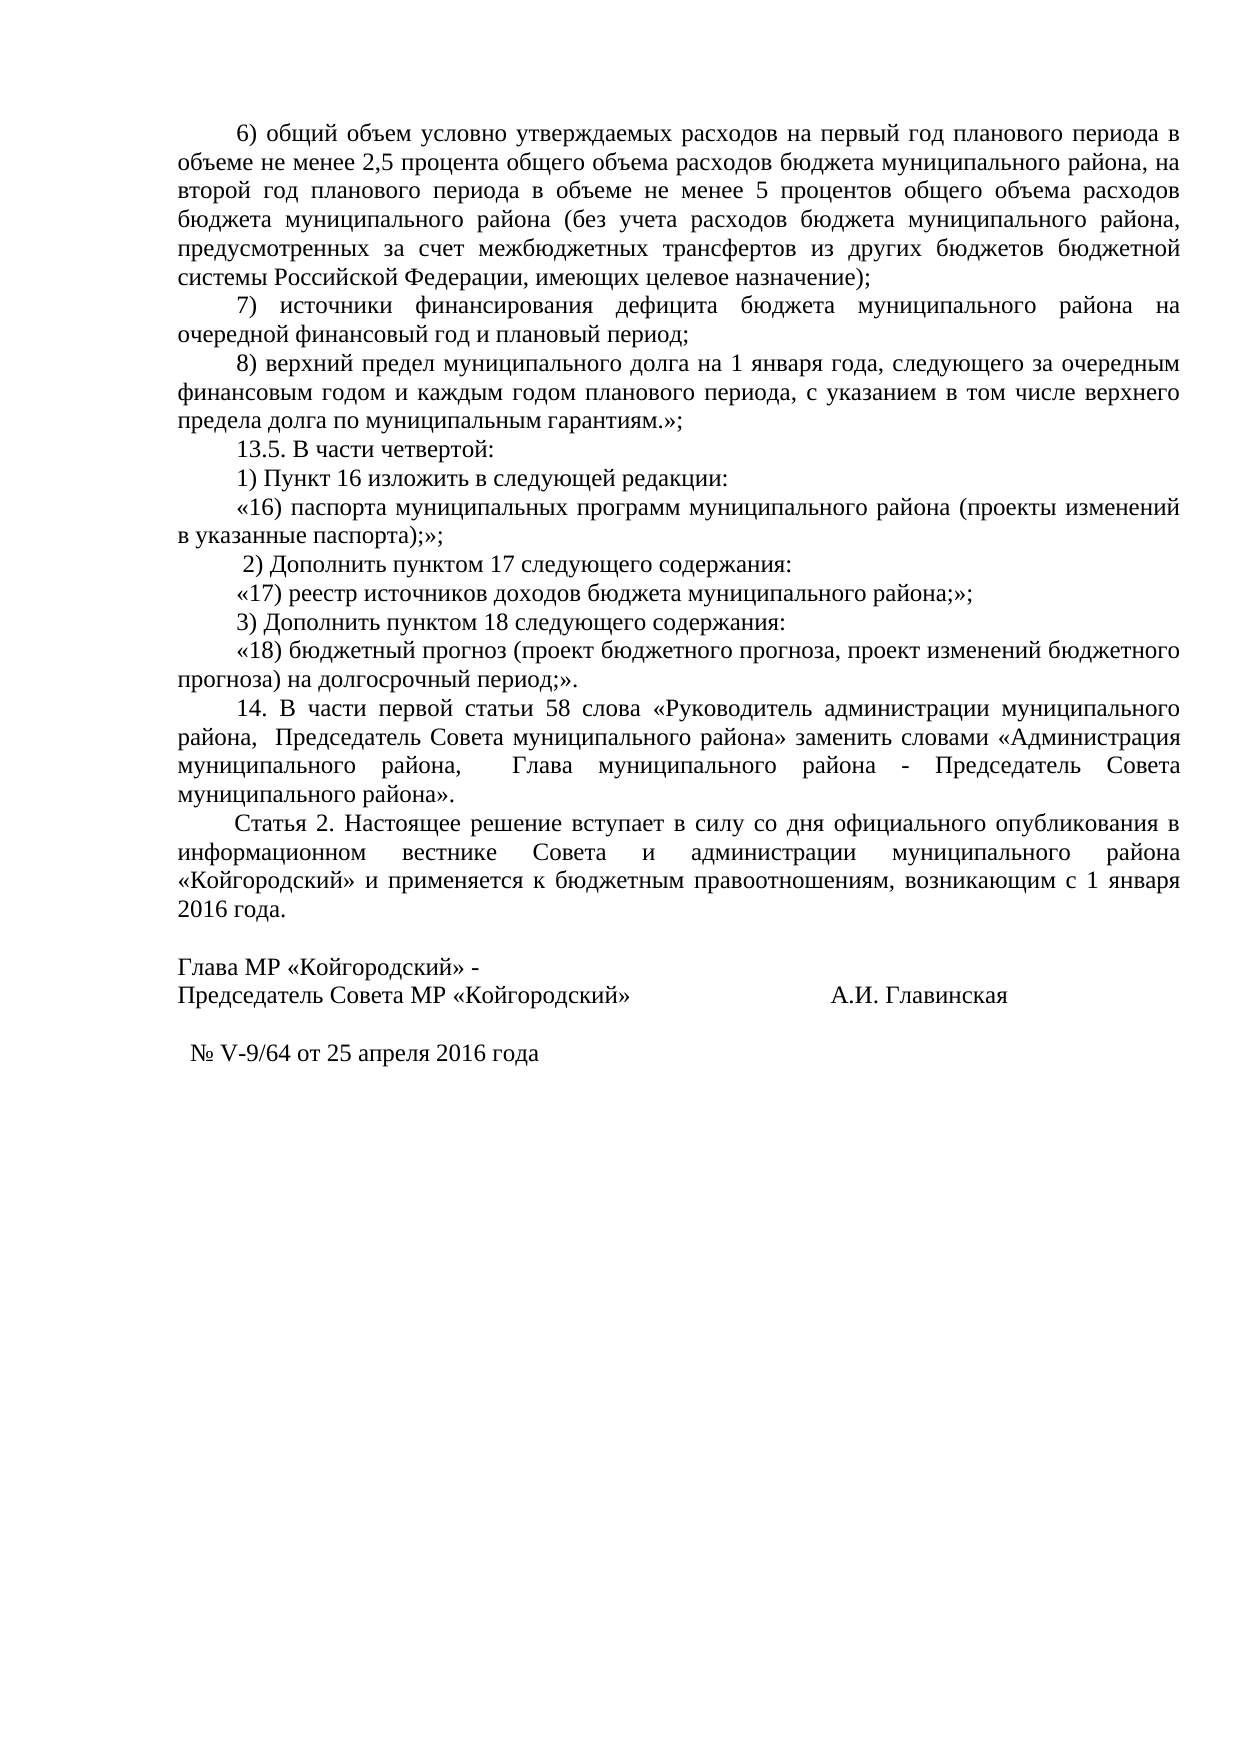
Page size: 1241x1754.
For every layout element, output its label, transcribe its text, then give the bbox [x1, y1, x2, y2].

text Статья 2. Настоящее решение вступает в силу со дня официального опубликования в информационном вестнике Совета и администрации муниципального района «Койгородский» и применяется к бюджетным правоотношениям, возникающим с 1 января 2016 года. [177, 808, 1181, 923]
text «18) бюджетный прогноз (проект бюджетного прогноза, проект изменений бюджетного прогноза) на долгосрочный период;». [177, 636, 1181, 693]
text № V-9/64 от 25 апреля 2016 года [177, 1038, 1181, 1067]
text 2) Дополнить пунктом 17 следующего содержания: [177, 549, 1181, 578]
text «16) паспорта муниципальных программ муниципального района (проекты изменений в указанные паспорта);»; [177, 492, 1181, 549]
text 6) общий объем условно утверждаемых расходов на первый год планового периода в объеме не менее 2,5 процента общего объема расходов бюджета муниципального района, на второй год планового периода в объеме не менее 5 процентов общего объема расходов бюджета муниципального района (без учета расходов бюджета муниципального района, предусмотренных за счет межбюджетных трансфертов из других бюджетов бюджетной системы Российской Федерации, имеющих целевое назначение); [177, 118, 1181, 291]
text 7) источники финансирования дефицита бюджета муниципального района на очередной финансовый год и плановый период; [177, 291, 1181, 348]
text Председатель Совета МР «Койгородский» А.И. Главинская [177, 981, 1181, 1009]
text 3) Дополнить пунктом 18 следующего содержания: [177, 607, 1181, 636]
text Глава МР «Койгородский» - [177, 952, 1181, 981]
text «17) реестр источников доходов бюджета муниципального района;»; [177, 578, 1181, 607]
text 13.5. В части четвертой: [177, 434, 1181, 463]
text 8) верхний предел муниципального долга на 1 января года, следующего за очередным финансовым годом и каждым годом планового периода, с указанием в том числе верхнего предела долга по муниципальным гарантиям.»; [177, 348, 1181, 434]
text 1) Пункт 16 изложить в следующей редакции: [177, 463, 1181, 492]
text 14. В части первой статьи 58 слова «Руководитель администрации муниципального района, Председатель Совета муниципального района» заменить словами «Администрация муниципального района, Глава муниципального района - Председатель Совета муниципального района». [177, 693, 1181, 808]
